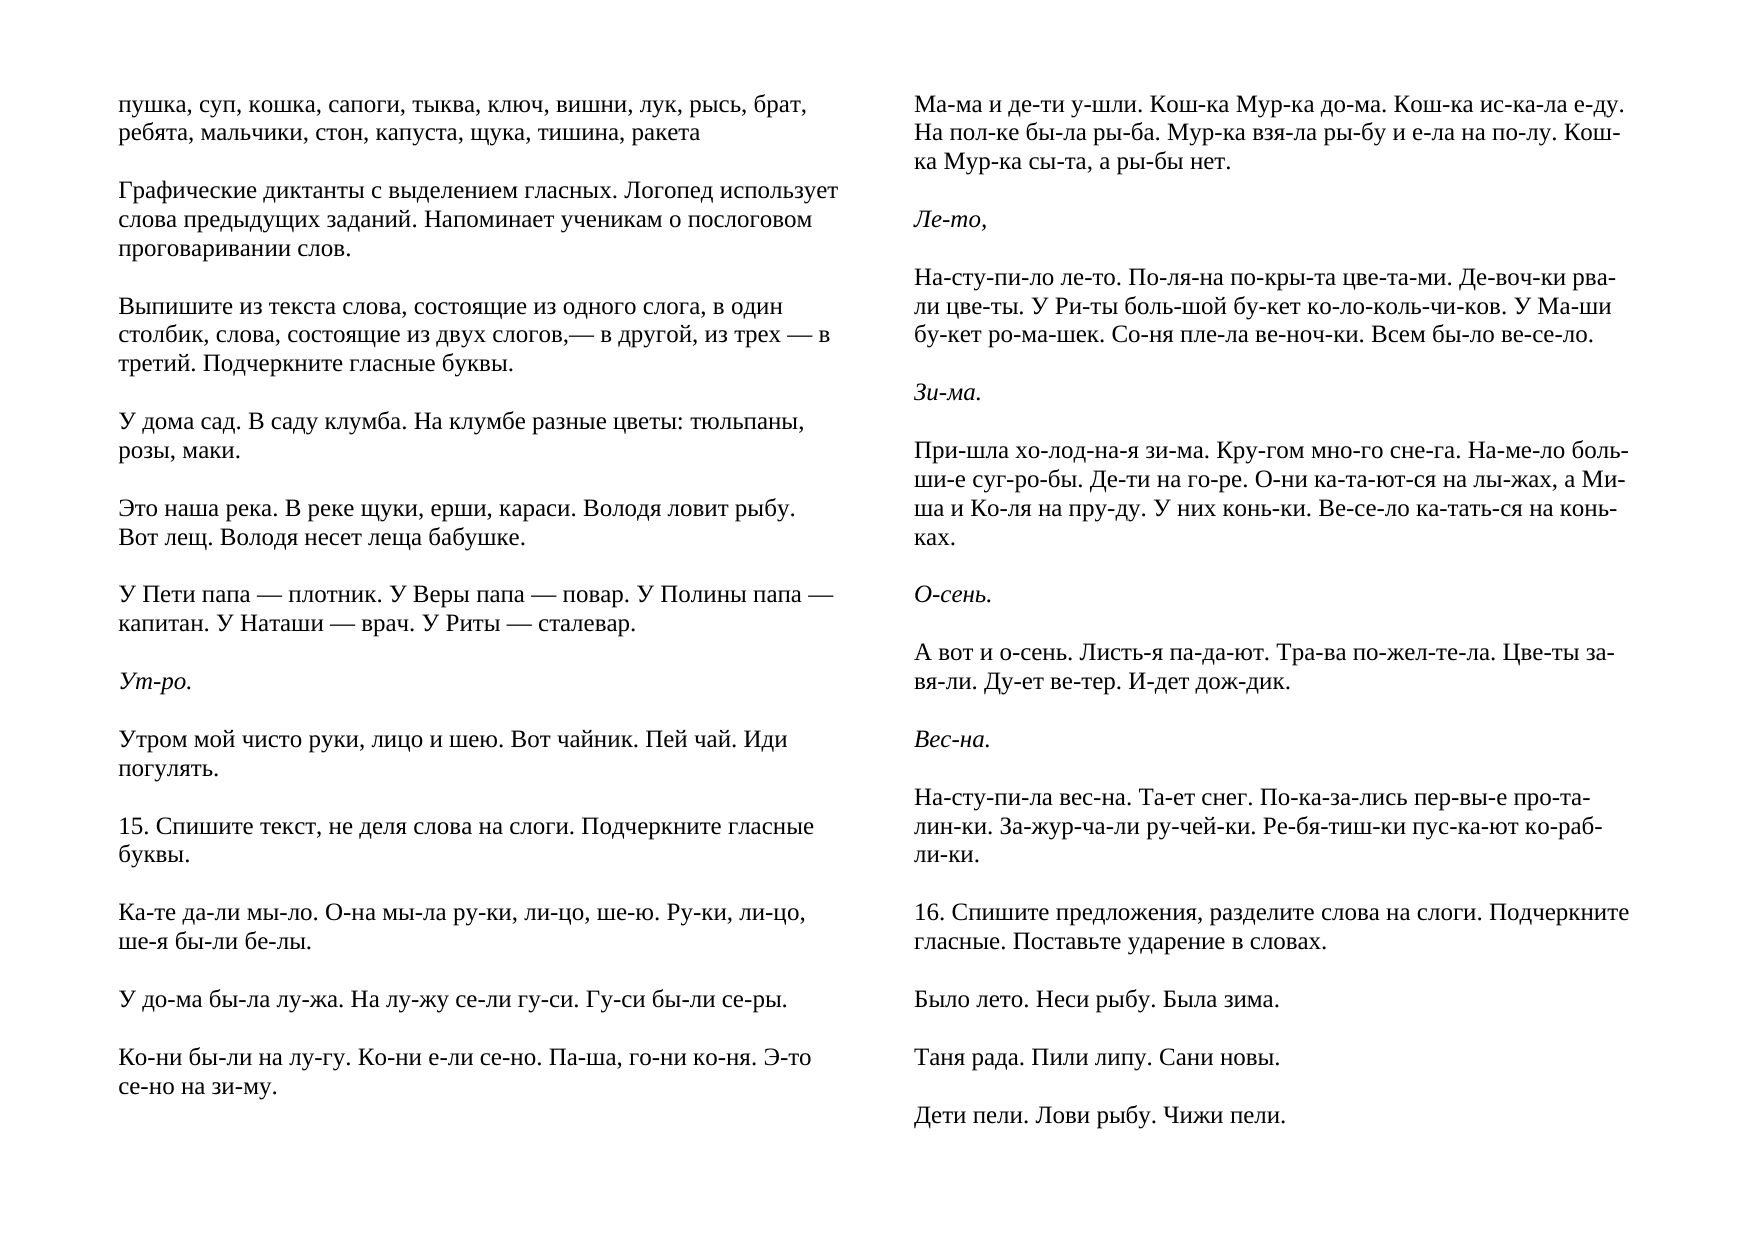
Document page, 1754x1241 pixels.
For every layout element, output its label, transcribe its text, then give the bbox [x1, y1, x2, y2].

text На-сту-пи-ло ле-то. По-ля-на по-кры-та цве-та-ми. Де-воч-ки рва-ли цве-ты. У Ри-ты боль-шой бу-кет ко-ло-коль-чи-ков. У Ма-ши бу-кет ро-ма-шек. Со-ня пле-ла ве-ноч-ки. Всем бы-ло ве-се-ло. [914, 262, 1636, 348]
text Ма-ма и де-ти у-шли. Кош-ка Мур-ка до-ма. Кош-ка ис-ка-ла е-ду. На пол-ке бы-ла ры-ба. Мур-ка взя-ла ры-бу и е-ла на по-лу. Кош-ка Мур-ка сы-та, а ры-бы нет. [914, 89, 1636, 175]
text 15. Спишите текст, не деля слова на слоги. Подчеркните гласные буквы. [118, 811, 840, 868]
text Выпишите из текста слова, состоящие из одного слога, в один столбик, слова, состоящие из двух слогов,— в другой, из трех — в третий. Подчеркните гласные буквы. [118, 291, 840, 377]
text Ле-то, [914, 204, 1636, 233]
text О-сень. [914, 579, 1636, 608]
text Было лето. Неси рыбу. Была зима. [914, 984, 1636, 1013]
text Вес-на. [914, 724, 1636, 753]
text У дома сад. В саду клумба. На клумбе разные цветы: тюльпаны, розы, маки. [118, 406, 840, 464]
text Утром мой чисто руки, лицо и шею. Вот чайник. Пей чай. Иди погулять. [118, 724, 840, 782]
text У Пети папа — плотник. У Веры папа — повар. У Полины папа — капитан. У Наташи — врач. У Риты — сталевар. [118, 579, 840, 637]
text Ут-ро. [118, 666, 840, 695]
text пушка, суп, кошка, сапоги, тыква, ключ, вишни, лук, рысь, брат, ребята, мальчики, стон, капуста, щука, тишина, ракета [118, 89, 840, 146]
text Ка-те да-ли мы-ло. О-на мы-ла ру-ки, ли-цо, ше-ю. Ру-ки, ли-цо, ше-я бы-ли бе-лы. [118, 897, 840, 955]
text Дети пели. Лови рыбу. Чижи пели. [914, 1100, 1636, 1129]
text Графические диктанты с выделением гласных. Логопед использует слова предыдущих заданий. Напоминает ученикам о послоговом проговаривании слов. [118, 175, 840, 262]
text У до-ма бы-ла лу-жа. На лу-жу се-ли гу-си. Гу-си бы-ли се-ры. [118, 984, 840, 1013]
text Ко-ни бы-ли на лу-гу. Ко-ни е-ли се-но. Па-ша, го-ни ко-ня. Э-то се-но на зи-му. [118, 1042, 840, 1099]
text А вот и о-сень. Листь-я па-да-ют. Тра-ва по-жел-те-ла. Цве-ты за-вя-ли. Ду-ет ве-тер. И-дет дож-дик. [914, 637, 1636, 695]
text Зи-ма. [914, 377, 1636, 406]
text Это наша река. В реке щуки, ерши, караси. Володя ловит рыбу. Вот лещ. Володя несет леща бабушке. [118, 493, 840, 550]
text Таня рада. Пили липу. Сани новы. [914, 1042, 1636, 1071]
text 16. Спишите предложения, разделите слова на слоги. Подчеркните гласные. Поставьте ударение в словах. [914, 897, 1636, 955]
text При-шла хо-лод-на-я зи-ма. Кру-гом мно-го сне-га. На-ме-ло боль-ши-е суг-ро-бы. Де-ти на го-ре. О-ни ка-та-ют-ся на лы-жах, а Ми-ша и Ко-ля на пру-ду. У них конь-ки. Ве-се-ло ка-тать-ся на конь-ках. [914, 435, 1636, 550]
text На-сту-пи-ла вес-на. Та-ет снег. По-ка-за-лись пер-вы-е про-та-лин-ки. За-жур-ча-ли ру-чей-ки. Ре-бя-тиш-ки пус-ка-ют ко-раб-ли-ки. [914, 782, 1636, 868]
